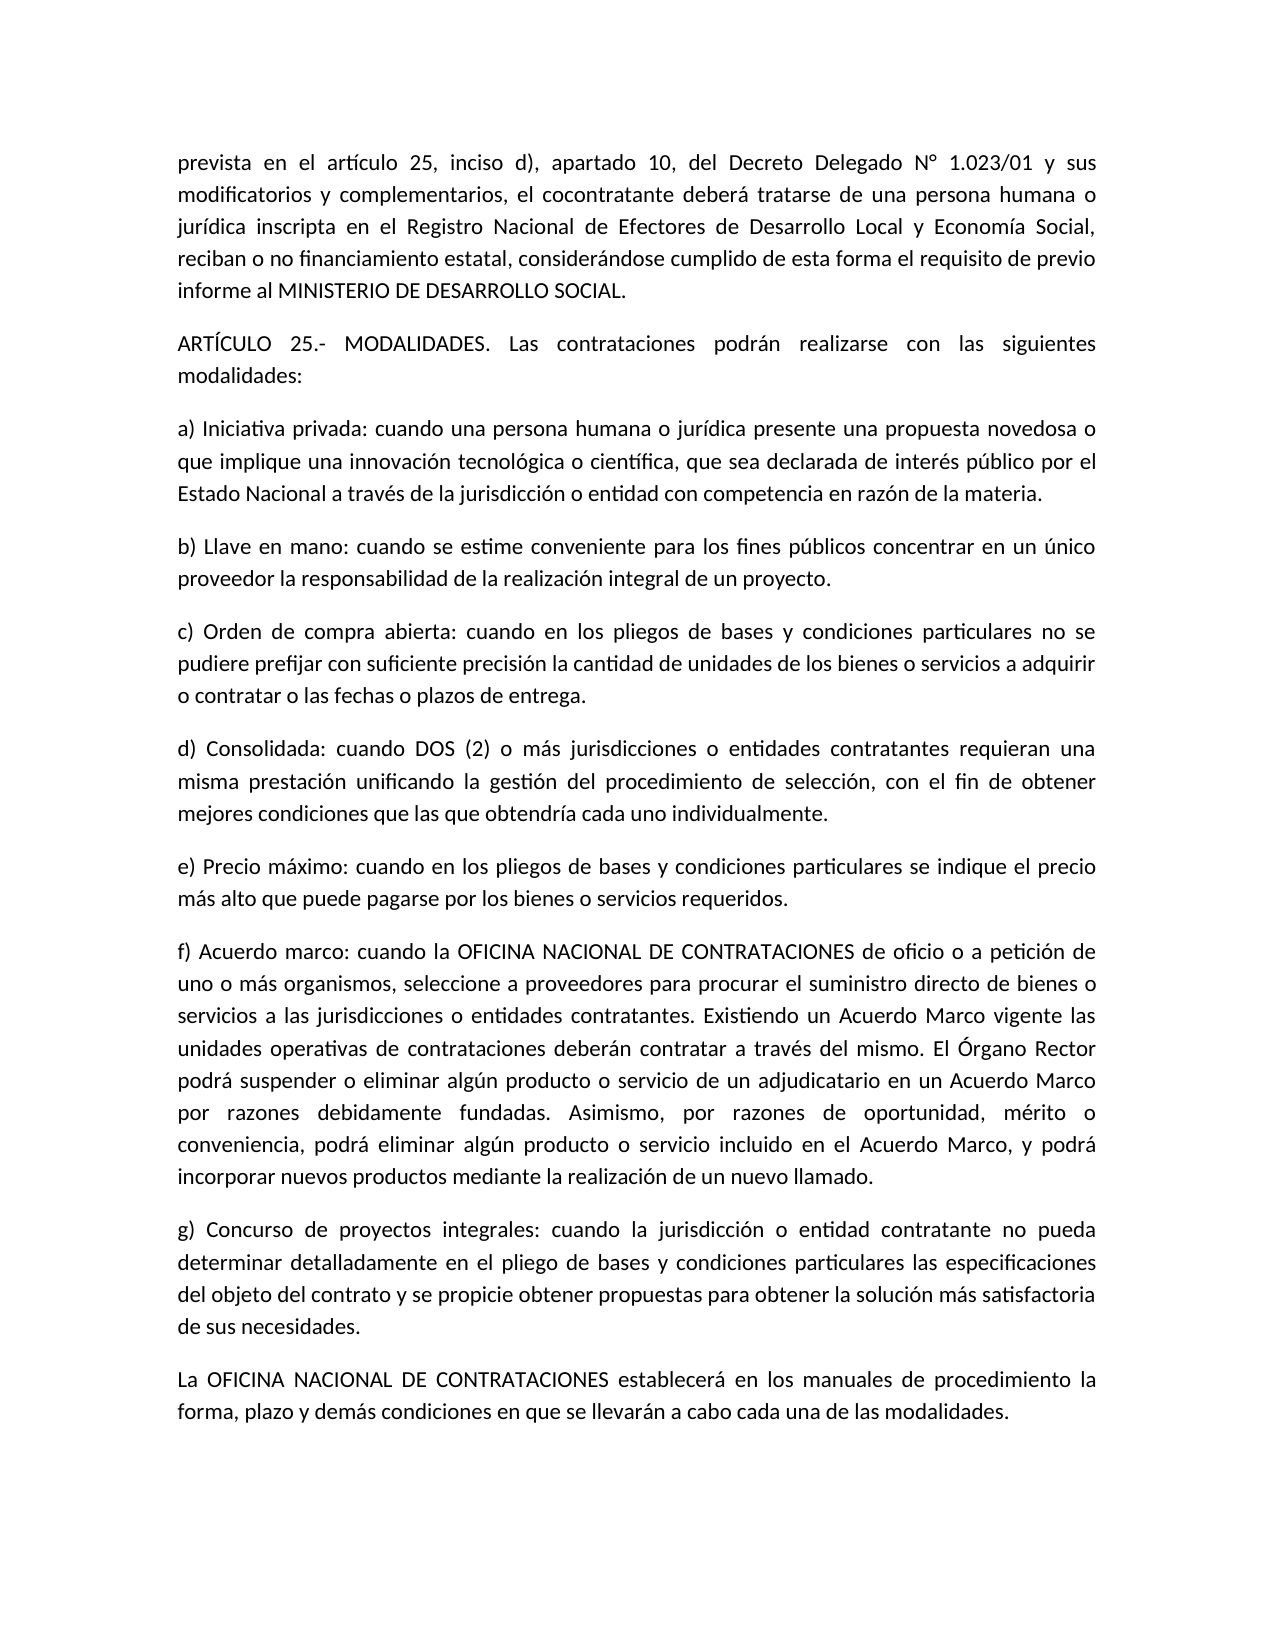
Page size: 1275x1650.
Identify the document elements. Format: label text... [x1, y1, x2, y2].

text d) Consolidada: cuando DOS (2) o más jurisdicciones o entidades contratantes requieran una misma prestación unificando la gestión del procedimiento de selección, con el fin de obtener mejores condiciones que las que obtendría cada uno individualmente. [177, 734, 1098, 827]
text b) Llave en mano: cuando se estime conveniente para los fines públicos concentrar en un único proveedor la responsabilidad de la realización integral de un proyecto. [177, 532, 1098, 592]
text ARTÍCULO 25.- MODALIDADES. Las contrataciones podrán realizarse con las siguientes modalidades: [177, 329, 1098, 389]
text g) Concurso de proyectos integrales: cuando la jurisdicción o entidad contratante no pueda determinar detalladamente en el pliego de bases y condiciones particulares las especificaciones del objeto del contrato y se propicie obtener propuestas para obtener la solución más satisfactoria de sus necesidades. [177, 1216, 1098, 1340]
text f) Acuerdo marco: cuando la OFICINA NACIONAL DE CONTRATACIONES de oficio o a petición de uno o más organismos, seleccione a proveedores para procurar el suministro directo de bienes o servicios a las jurisdicciones o entidades contratantes. Existiendo un Acuerdo Marco vigente las unidades operativas de contrataciones deberán contratar a través del mismo. El Órgano Rector podrá suspender o eliminar algún producto o servicio de un adjudicatario en un Acuerdo Marco por razones debidamente fundadas. Asimismo, por razones de oportunidad, mérito o conveniencia, podrá eliminar algún producto o servicio incluido en el Acuerdo Marco, y podrá incorporar nuevos productos mediante la realización de un nuevo llamado. [177, 937, 1098, 1191]
text c) Orden de compra abierta: cuando en los pliegos de bases y condiciones particulares no se pudiere prefijar con suficiente precisión la cantidad de unidades de los bienes o servicios a adquirir o contratar o las fechas o plazos de entrega. [177, 617, 1098, 709]
text La OFICINA NACIONAL DE CONTRATACIONES establecerá en los manuales de procedimiento la forma, plazo y demás condiciones en que se llevarán a cabo cada una de las modalidades. [177, 1365, 1098, 1425]
text e) Precio máximo: cuando en los pliegos de bases y condiciones particulares se indique el precio más alto que puede pagarse por los bienes o servicios requeridos. [177, 852, 1098, 912]
text a) Iniciativa privada: cuando una persona humana o jurídica presente una propuesta novedosa o que implique una innovación tecnológica o científica, que sea declarada de interés público por el Estado Nacional a través de la jurisdicción o entidad con competencia en razón de la materia. [177, 414, 1098, 507]
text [177, 148, 1098, 304]
